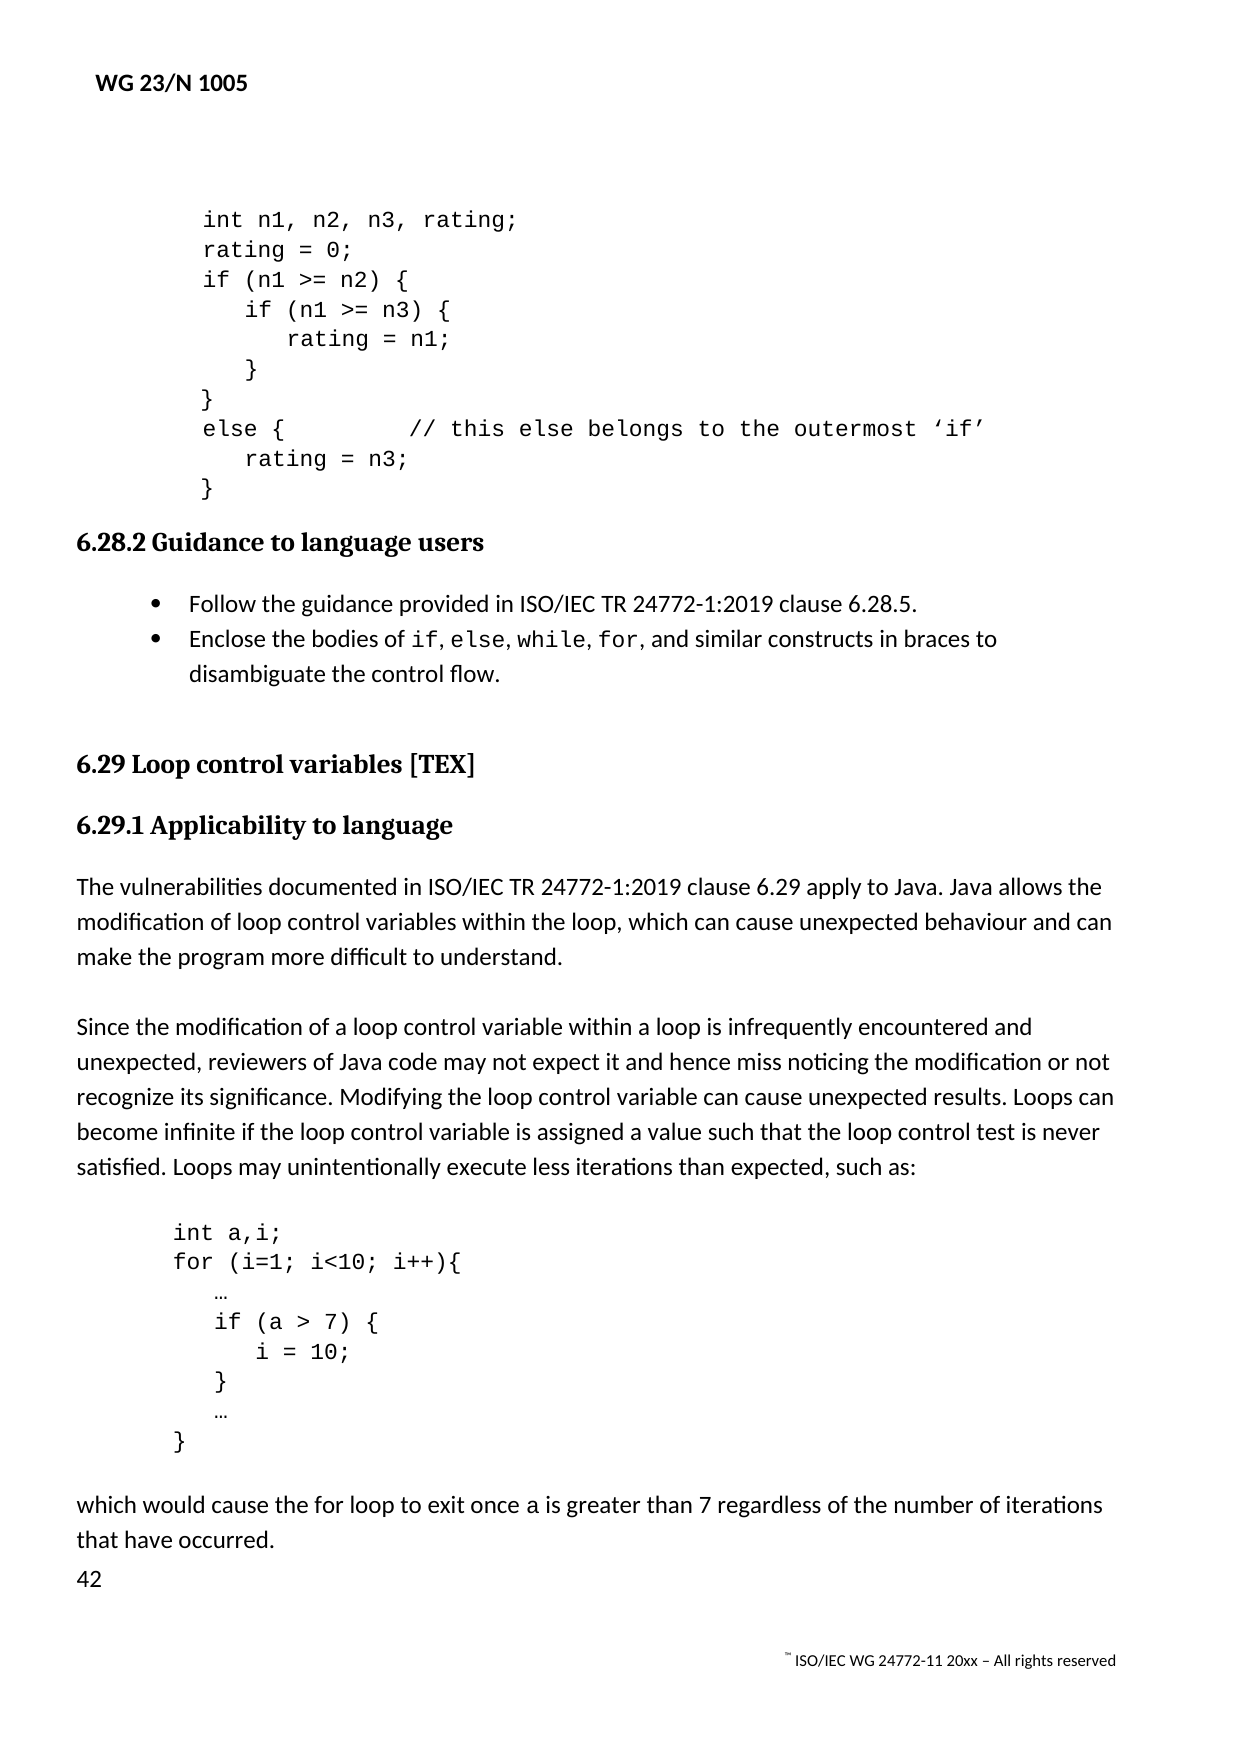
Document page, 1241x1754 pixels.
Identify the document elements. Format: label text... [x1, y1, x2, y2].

subtitle 6.29 Loop control variables [TEX] [76, 749, 1140, 781]
list Enclose the bodies of if, else, while, for, and similar constructs in braces to disambiguate the control flow. [151, 623, 1140, 689]
text … [76, 1281, 1140, 1306]
text int a,i; [76, 1221, 1140, 1247]
text } [202, 357, 1140, 383]
text int n1, n2, n3, rating; [202, 208, 1140, 234]
text rating = n3; [202, 447, 1140, 473]
subtitle 6.29.1 Applicability to language [76, 810, 1140, 841]
list Follow the guidance provided in ISO/IEC TR 24772-1:2019 clause 6.28.5. [151, 588, 1140, 618]
subtitle 6.28.2 Guidance to language users [76, 527, 1140, 558]
text Since the modification of a loop control variable within a loop is infrequently encountered and unexpected, reviewers of Java code may not expect it and hence miss noticing the modification or not recognize its significance. Modifying the loop control variable can cause unexpected results. Loops can become infinite if the loop control variable is assigned a value such that the loop control test is never satisfied. Loops may unintentionally execute less iterations than expected, such as: [76, 1011, 1140, 1181]
text for (i=1; i<10; i++){ [76, 1251, 1140, 1277]
text if (n1 >= n2) { [202, 268, 1140, 294]
text } [76, 1370, 1140, 1396]
text which would cause the for loop to exit once a is greater than 7 regardless of the number of iterations that have occurred. [76, 1489, 1140, 1555]
text … [76, 1400, 1140, 1426]
text if (n1 >= n3) { [202, 298, 1140, 324]
text else { // this else belongs to the outermost ‘if’ [202, 417, 1140, 443]
text if (a > 7) { [76, 1310, 1140, 1336]
text } [76, 1429, 1140, 1455]
text The vulnerabilities documented in ISO/IEC TR 24772-1:2019 clause 6.29 apply to Java. Java allows the modification of loop control variables within the loop, which can cause unexpected behaviour and can make the program more difficult to understand. [76, 871, 1140, 971]
text } [76, 477, 1140, 503]
text rating = 0; [202, 238, 1140, 264]
text } [76, 387, 1140, 413]
text i = 10; [76, 1340, 1140, 1366]
text rating = n1; [244, 328, 1140, 354]
